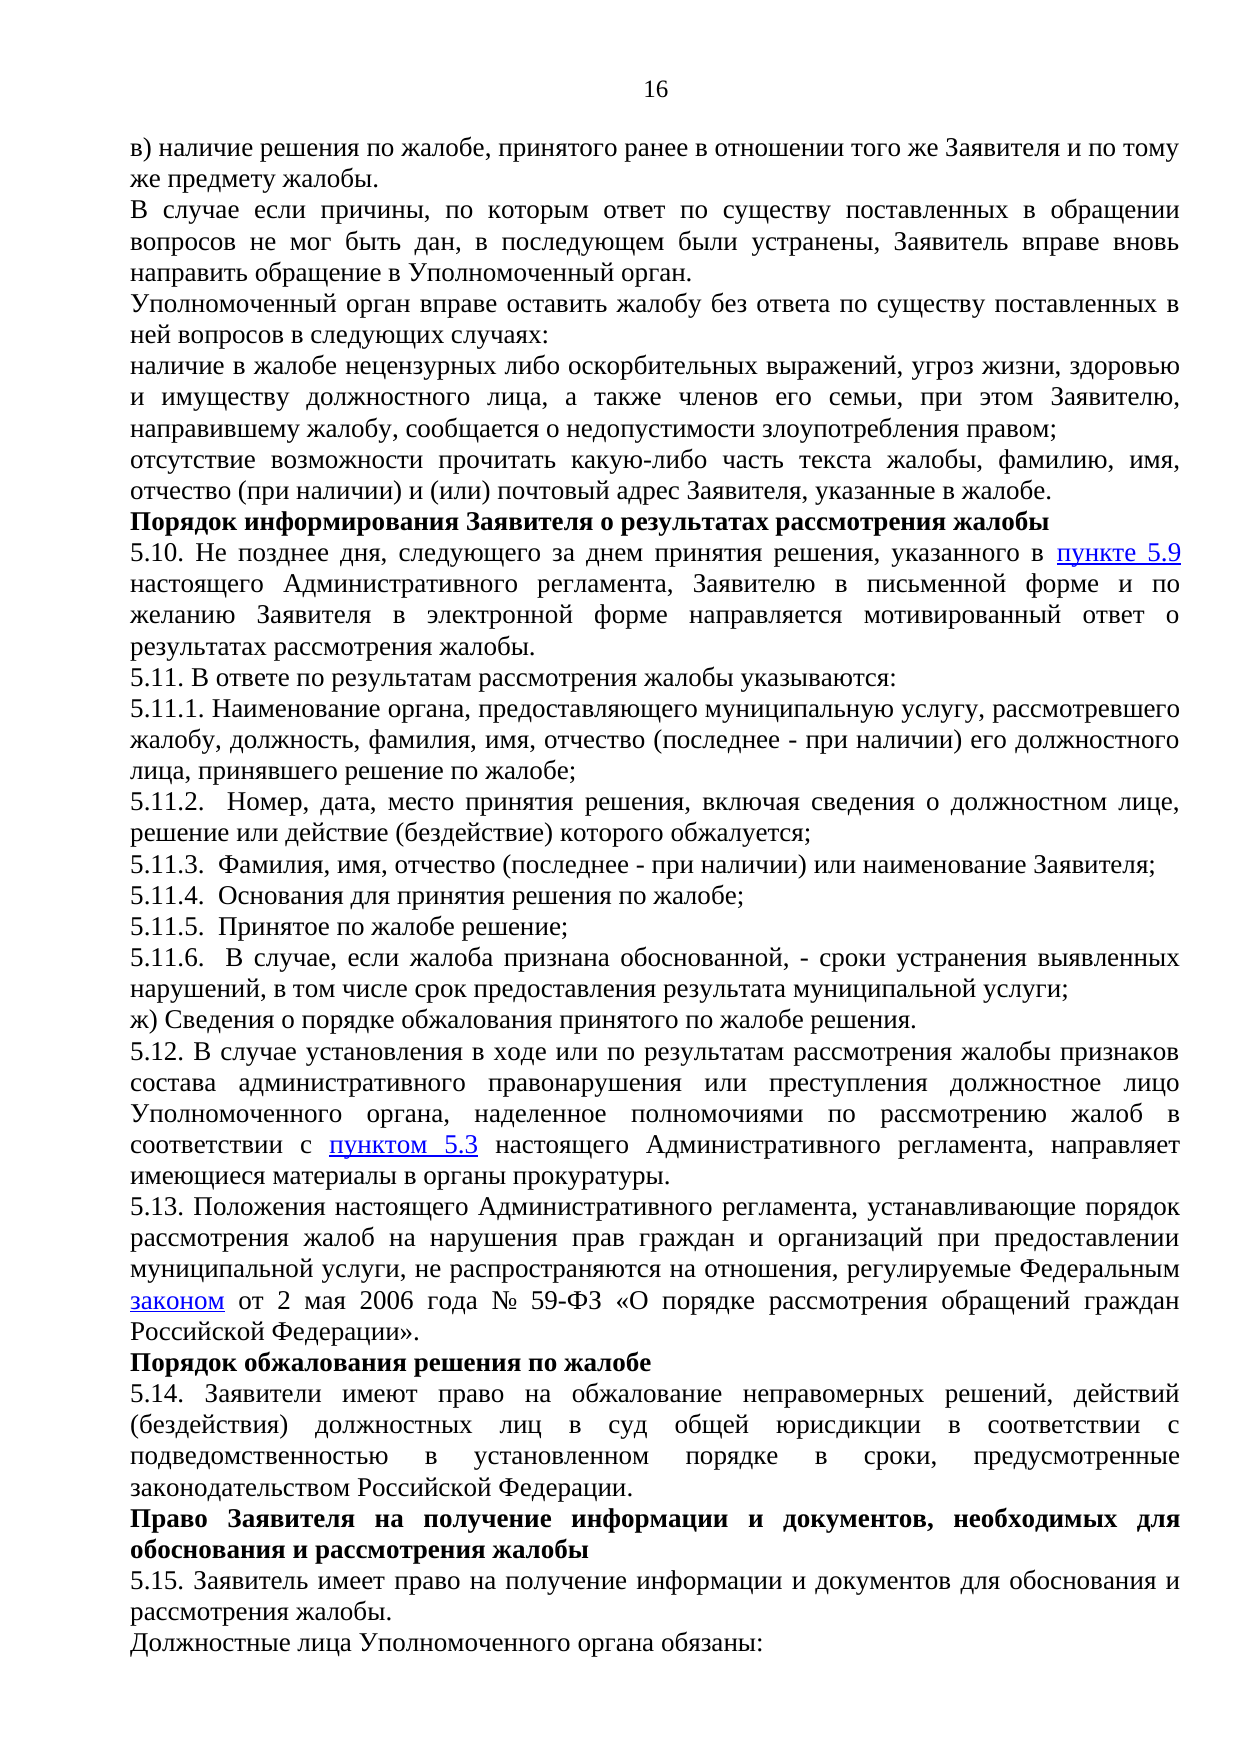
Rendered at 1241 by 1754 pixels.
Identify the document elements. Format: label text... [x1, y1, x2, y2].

text Должностные лица Уполномоченного органа обязаны: [130, 1626, 1181, 1657]
text наличие в жалобе нецензурных либо оскорбительных выражений, угроз жизни, здоровью и имуществу должностного лица, а также членов его семьи, при этом Заявителю, направившему жалобу, сообщается о недопустимости злоупотребления правом; [130, 349, 1181, 443]
text 5.11.2. Номер, дата, место принятия решения, включая сведения о должностном лице, решение или действие (бездействие) которого обжалуется; [130, 785, 1181, 848]
text 5.11.6. В случае, если жалоба признана обоснованной, - сроки устранения выявленных нарушений, в том числе срок предоставления результата муниципальной услуги; [130, 941, 1181, 1003]
text в) наличие решения по жалобе, принятого ранее в отношении того же Заявителя и по тому же предмету жалобы. [130, 131, 1181, 194]
text 5.14. Заявители имеют право на обжалование неправомерных решений, действий (бездействия) должностных лиц в суд общей юрисдикции в соответствии с подведомственностью в установленном порядке в сроки, предусмотренные законодательством Российской Федерации. [130, 1377, 1181, 1502]
text 5.15. Заявитель имеет право на получение информации и документов для обоснования и рассмотрения жалобы. [130, 1564, 1181, 1626]
text Уполномоченный орган вправе оставить жалобу без ответа по существу поставленных в ней вопросов в следующих случаях: [130, 287, 1181, 349]
text 5.11.4. Основания для принятия решения по жалобе; [130, 879, 1181, 910]
text 5.11.3. Фамилия, имя, отчество (последнее - при наличии) или наименование Заявителя; [130, 848, 1181, 879]
text 5.11.5. Принятое по жалобе решение; [130, 910, 1181, 941]
text Порядок информирования Заявителя о результатах рассмотрения жалобы [130, 505, 1181, 536]
text ж) Сведения о порядке обжалования принятого по жалобе решения. [130, 1003, 1181, 1034]
text 5.13. Положения настоящего Административного регламента, устанавливающие порядок рассмотрения жалоб на нарушения прав граждан и организаций при предоставлении муниципальной услуги, не распространяются на отношения, регулируемые Федеральным законом от 2 мая 2006 года № 59-ФЗ «О порядке рассмотрения обращений граждан Российской Федерации». [130, 1190, 1181, 1346]
text 5.12. В случае установления в ходе или по результатам рассмотрения жалобы признаков состава административного правонарушения или преступления должностное лицо Уполномоченного органа, наделенное полномочиями по рассмотрению жалоб в соответствии с пунктом 5.3 настоящего Административного регламента, направляет имеющиеся материалы в органы прокуратуры. [130, 1034, 1181, 1190]
text Порядок обжалования решения по жалобе [130, 1346, 1181, 1377]
text 5.11.1. Наименование органа, предоставляющего муниципальную услугу, рассмотревшего жалобу, должность, фамилия, имя, отчество (последнее - при наличии) его должностного лица, принявшего решение по жалобе; [130, 692, 1181, 785]
text 5.10. Не позднее дня, следующего за днем принятия решения, указанного в пункте 5.9 настоящего Административного регламента, Заявителю в письменной форме и по желанию Заявителя в электронной форме направляется мотивированный ответ о результатах рассмотрения жалобы. [130, 536, 1181, 661]
text 5.11. В ответе по результатам рассмотрения жалобы указываются: [130, 661, 1181, 692]
text отсутствие возможности прочитать какую-либо часть текста жалобы, фамилию, имя, отчество (при наличии) и (или) почтовый адрес Заявителя, указанные в жалобе. [130, 443, 1181, 505]
text В случае если причины, по которым ответ по существу поставленных в обращении вопросов не мог быть дан, в последующем были устранены, Заявитель вправе вновь направить обращение в Уполномоченный орган. [130, 194, 1181, 287]
text Право Заявителя на получение информации и документов, необходимых для обоснования и рассмотрения жалобы [130, 1502, 1181, 1564]
